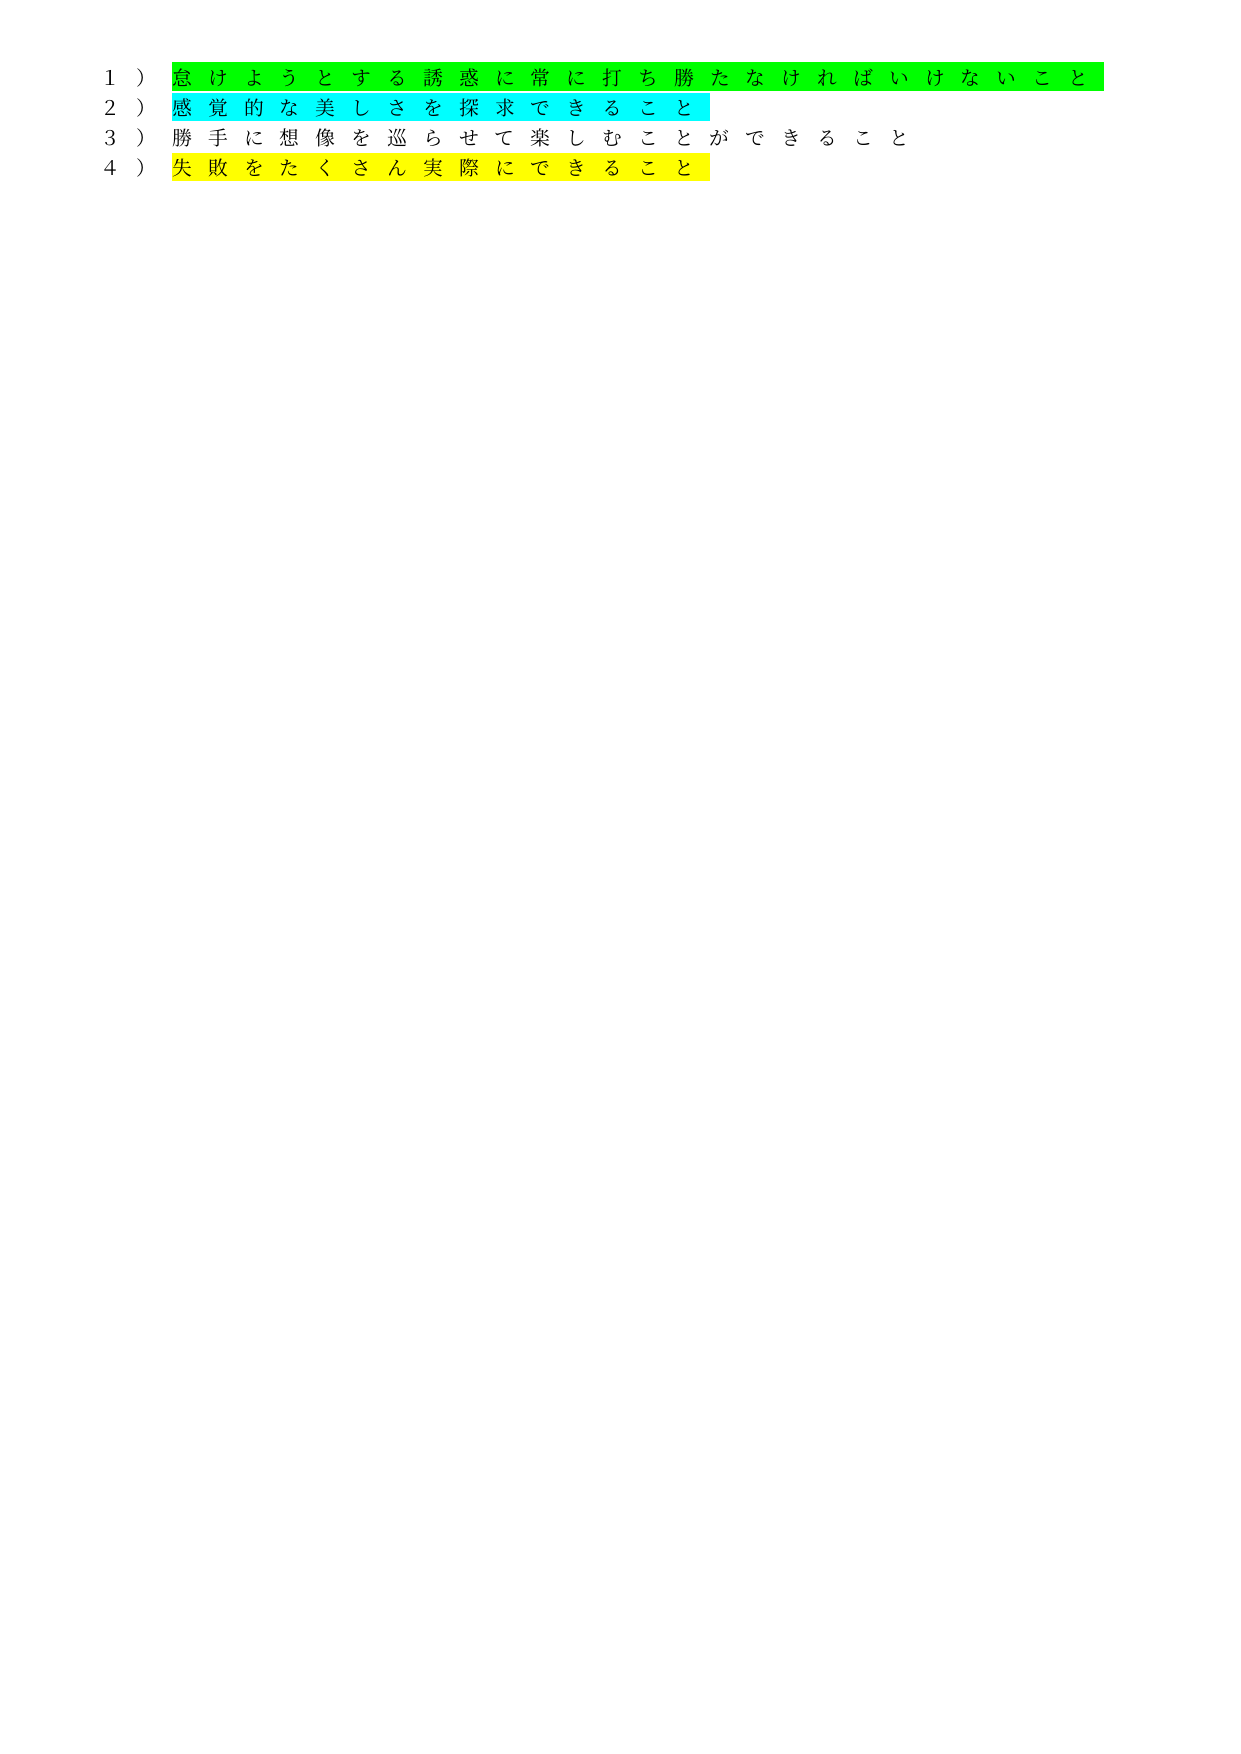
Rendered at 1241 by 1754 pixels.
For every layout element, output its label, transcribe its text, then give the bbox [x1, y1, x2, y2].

text ４）失敗をたくさん実際にできること [65, 152, 1176, 182]
text １）怠けようとする誘惑に常に打ち勝たなければいけないこと [65, 61, 1176, 92]
text ２）感覚的な美しさを探求できること [65, 92, 1176, 122]
text ３）勝手に想像を巡らせて楽しむことができること [65, 122, 1176, 152]
